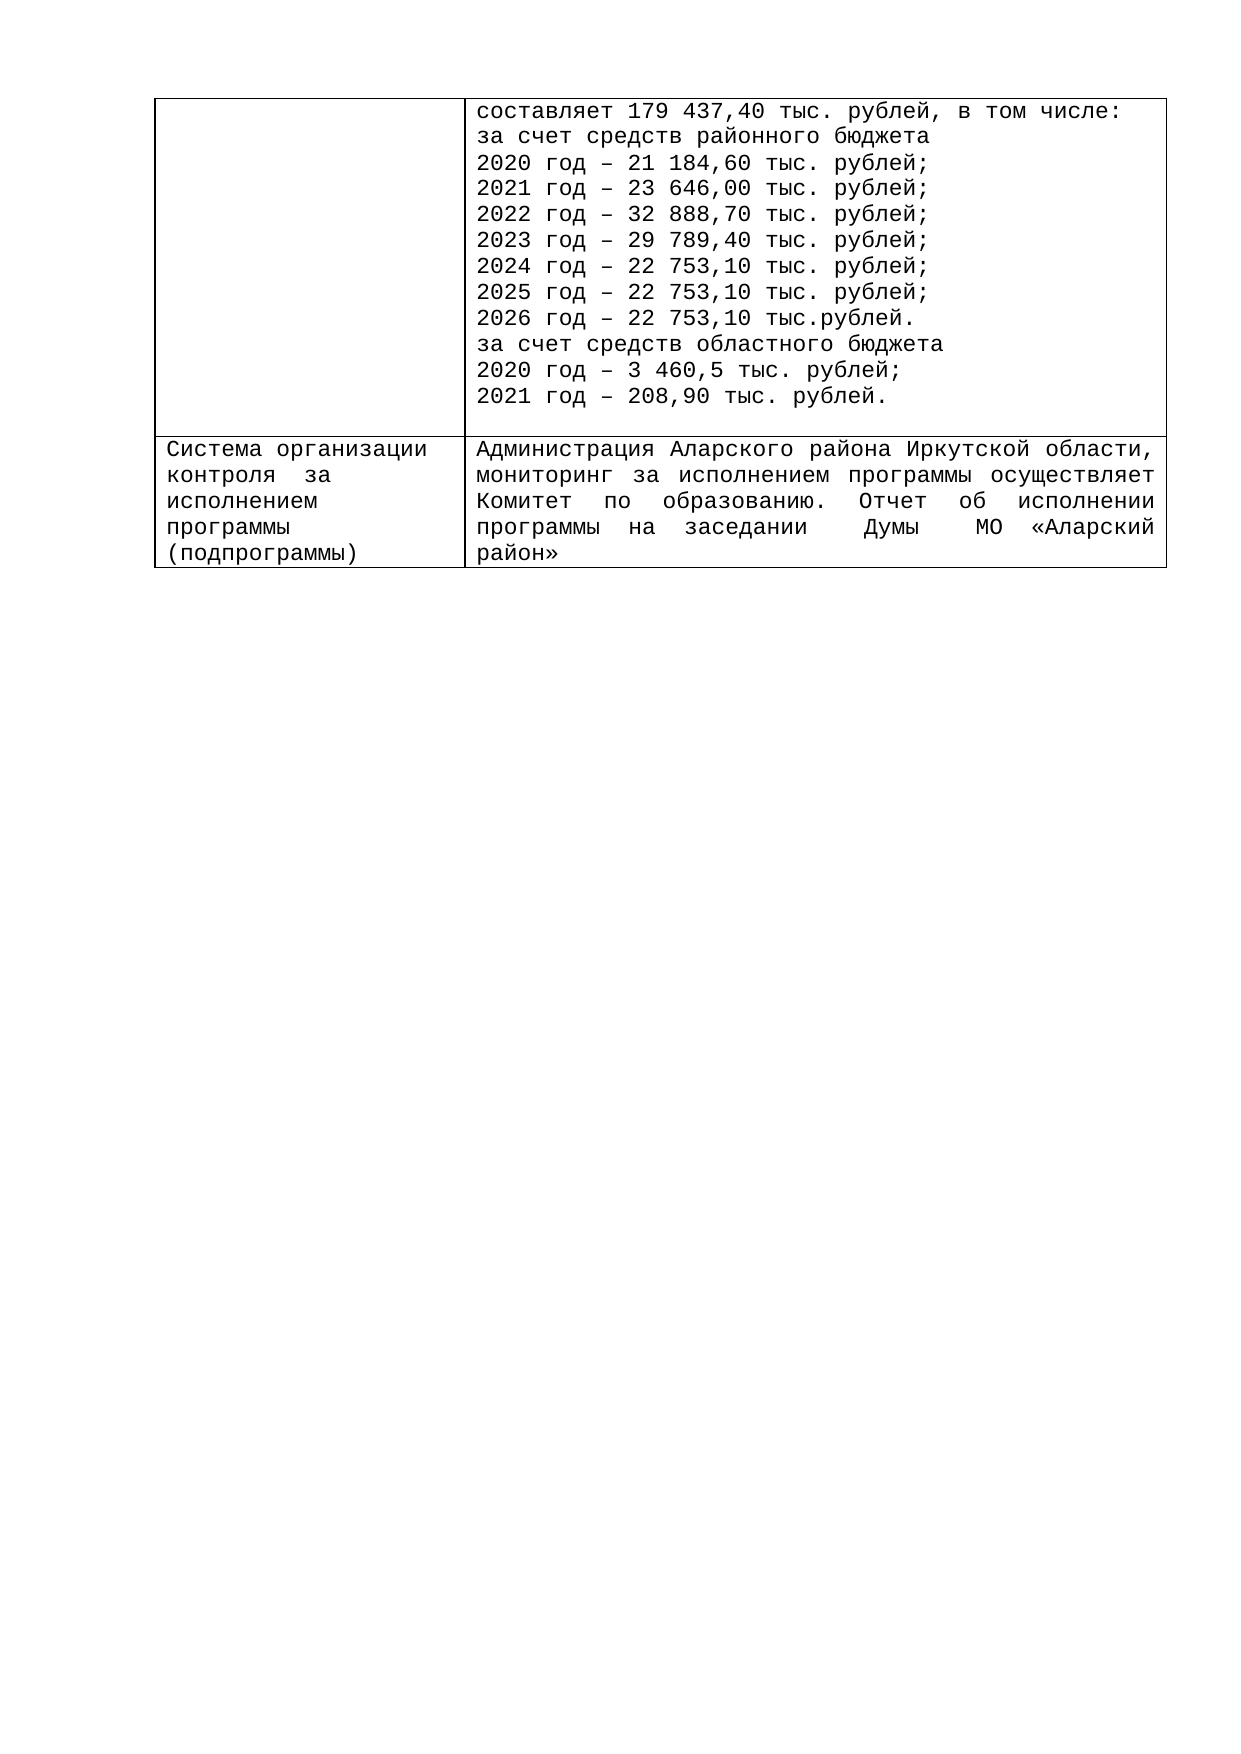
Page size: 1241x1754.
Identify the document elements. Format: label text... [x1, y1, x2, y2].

table_cell Администрация Аларского района Иркутской области, мониторинг за исполнением программы осуществляет Комитет по образованию. Отчет об исполнении программы на заседании Думы МО «Аларский район» [466, 437, 1166, 567]
table_cell Система организации контроля за исполнением программы (подпрограммы) [156, 437, 464, 567]
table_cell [466, 99, 1166, 436]
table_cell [156, 99, 464, 436]
